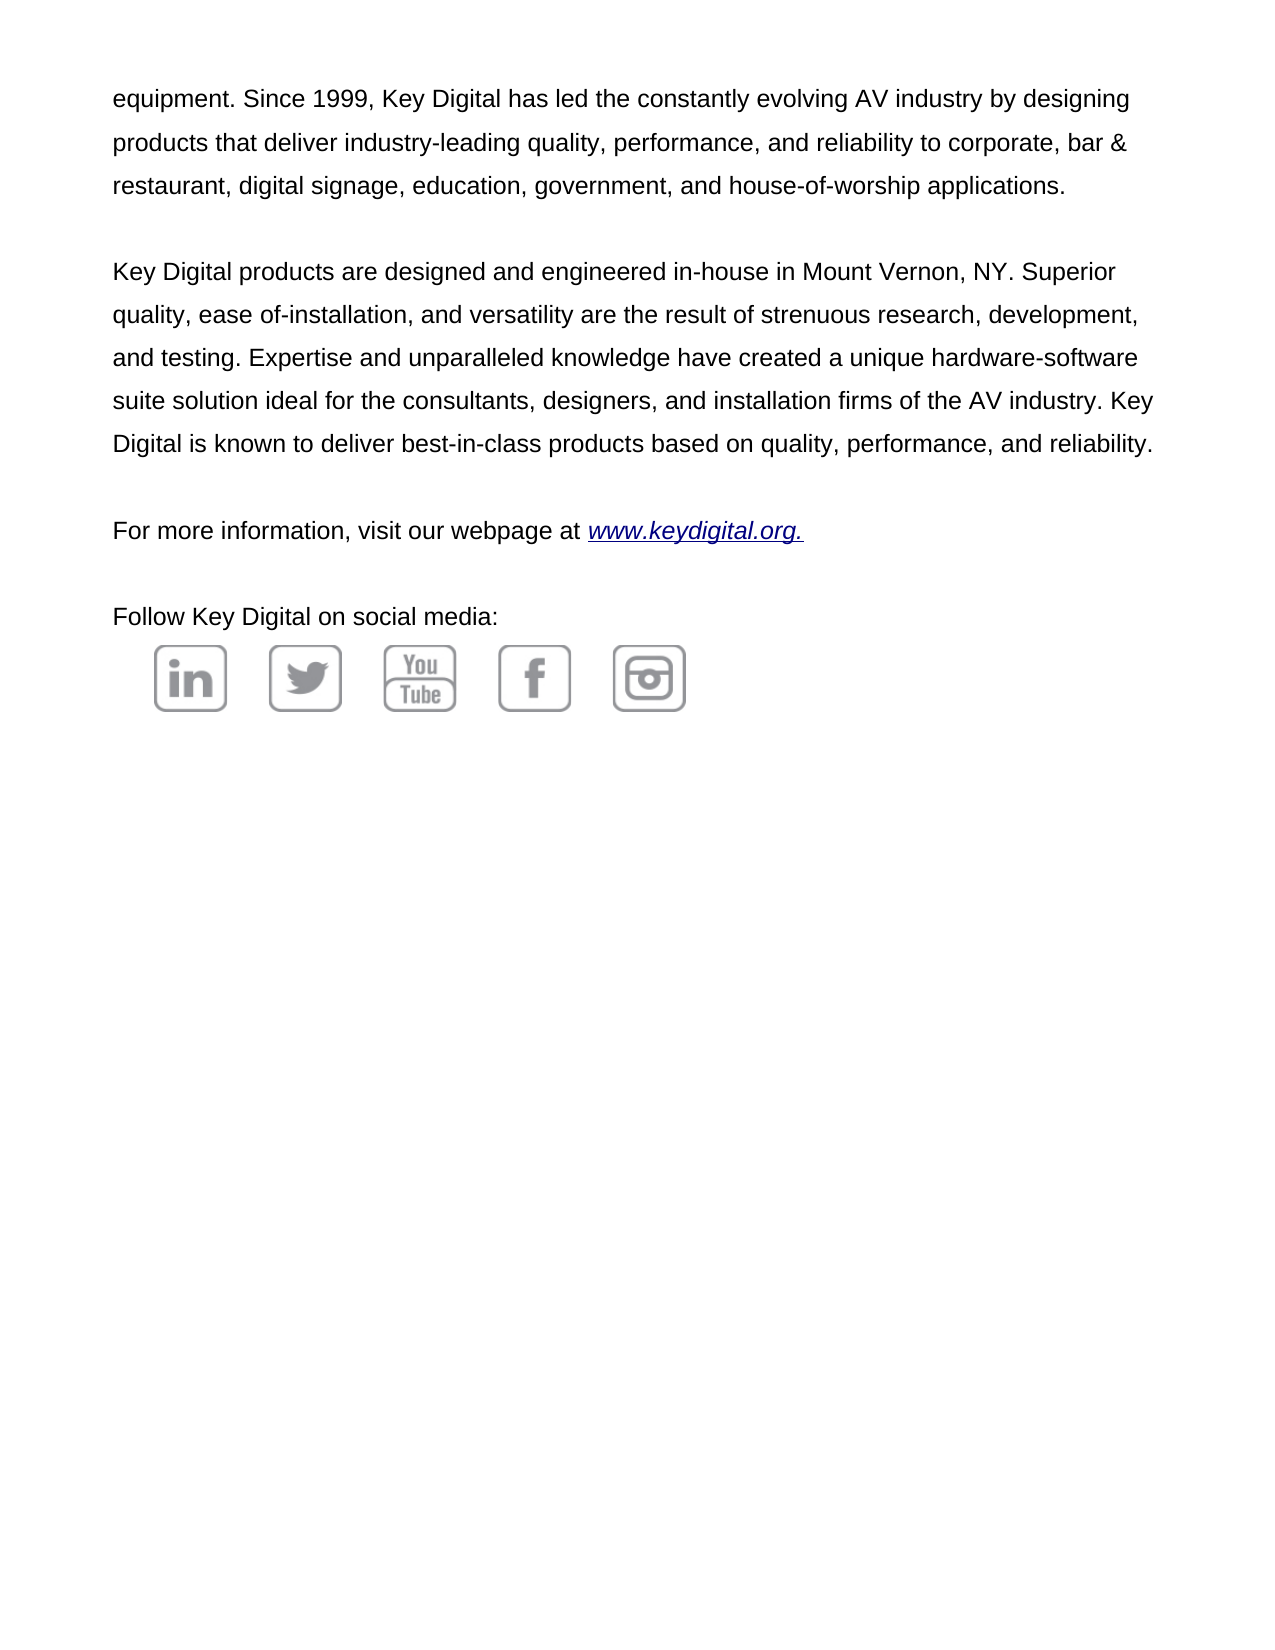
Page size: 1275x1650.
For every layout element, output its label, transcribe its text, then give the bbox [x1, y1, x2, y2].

picture [612, 645, 686, 712]
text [112, 84, 1162, 199]
text Follow Key Digital on social media: [112, 602, 1162, 631]
text Key Digital products are designed and engineered in-house in Mount Vernon, NY. Superior quality, ease­ of-installation, and versatility are the result of strenuous research, development, and testing. Expertise and unparalleled knowledge have created a unique hardware-software suite solution ideal for the consultants, designers, and installation firms of the AV industry. Key Digital is known to deliver best-in-class products based on quality, performance, and reliability. [112, 257, 1162, 458]
text For more information, visit our webpage at www.keydigital.org. [112, 516, 1162, 544]
picture [498, 645, 572, 712]
picture [383, 645, 457, 712]
picture [268, 645, 342, 712]
picture [154, 645, 228, 712]
